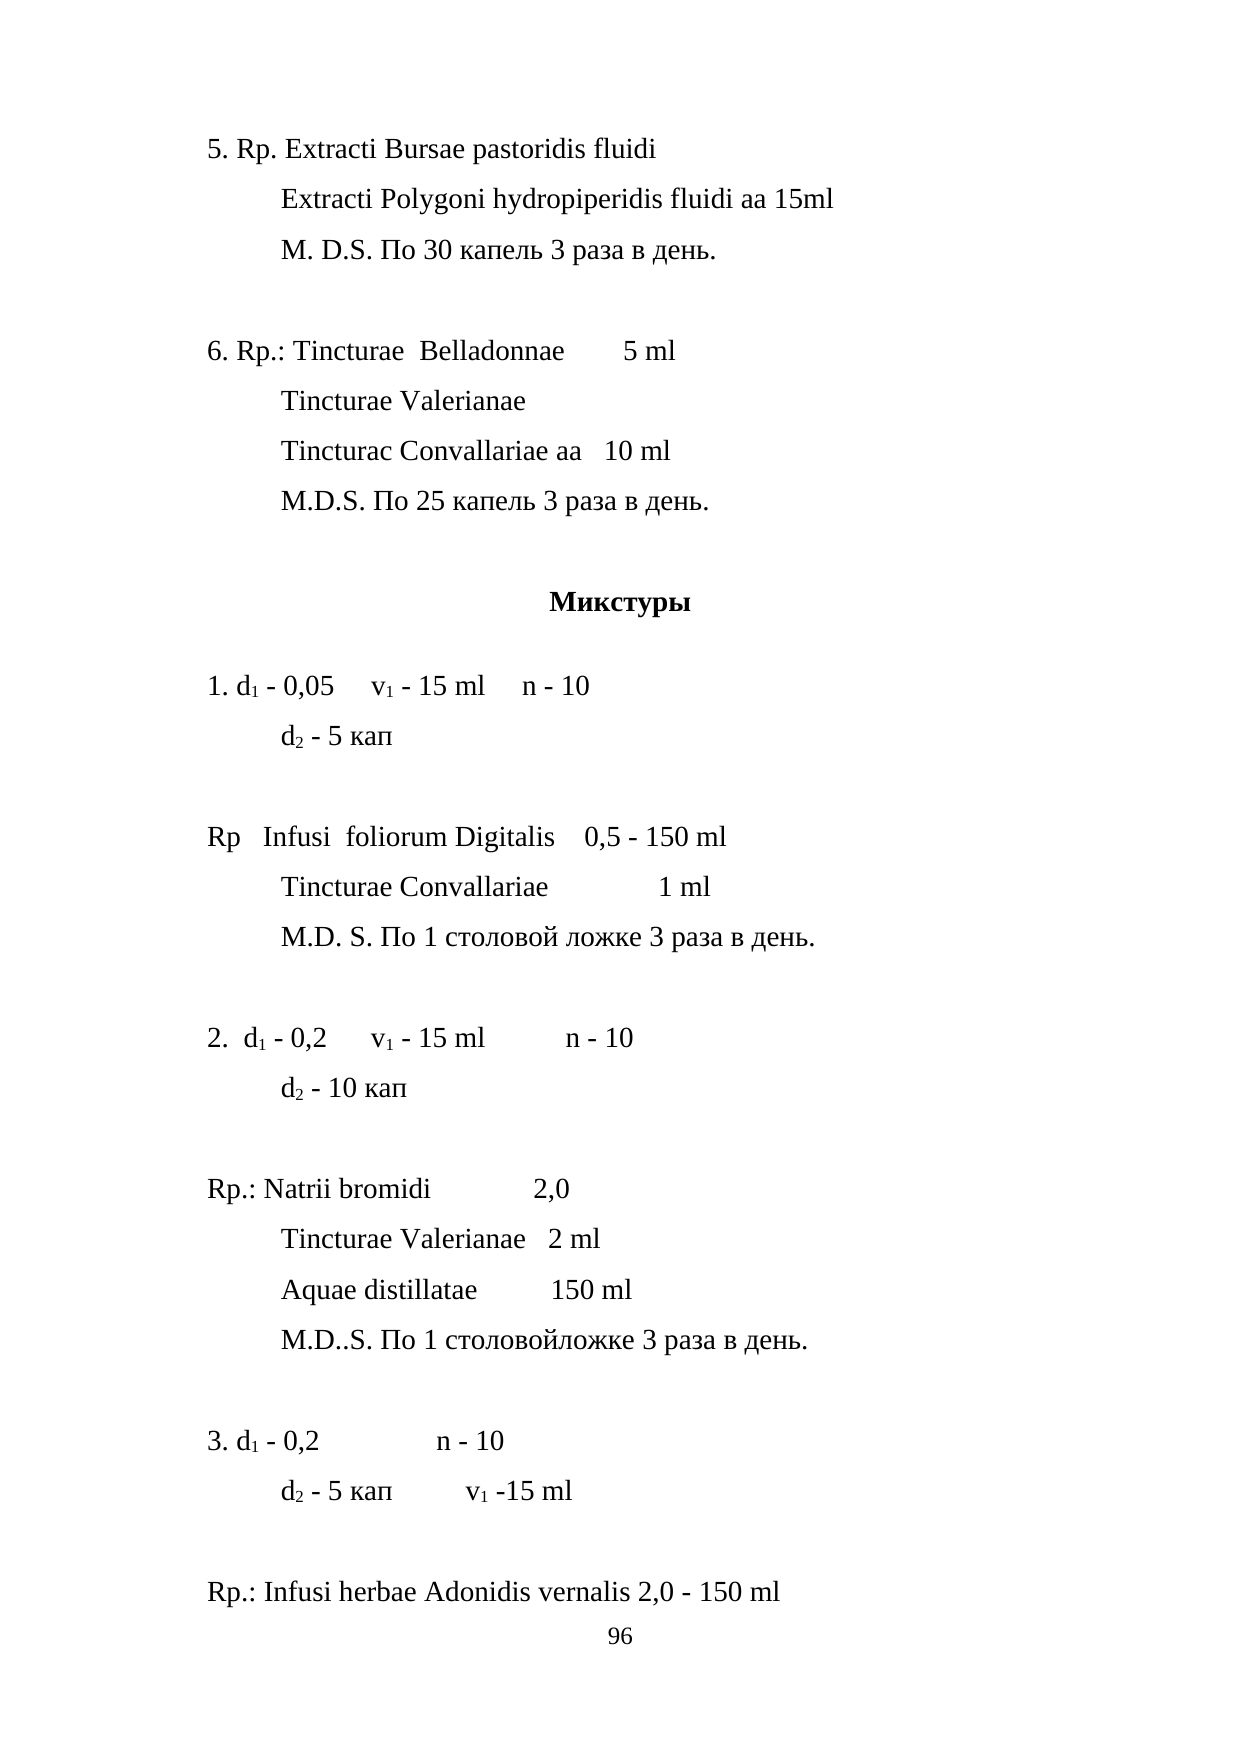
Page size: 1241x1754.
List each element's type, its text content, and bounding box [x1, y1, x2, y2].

text M.D. S. По 1 столовой ложке 3 раза в день. [192, 919, 1122, 953]
text Extracti Polygoni hydropiperidis fluidi aa 15ml [192, 182, 1122, 215]
text M. D.S. По 30 капель 3 раза в день. [192, 232, 1122, 266]
text d2 - 10 кап [192, 1071, 1122, 1104]
text 6. Rp.: Tincturae Belladonnae 5 ml [118, 333, 1122, 366]
text 5. Rp. Extracti Bursae pastoridis fluidi [118, 131, 1122, 165]
text Rp.: Natrii bromidi 2,0 [118, 1171, 1122, 1205]
text Rp.: Infusi herbae Adonidis vernalis 2,0 - 150 ml [118, 1574, 1122, 1607]
text d2 - 5 кап v1 -15 ml [192, 1473, 1122, 1507]
subtitle Микстуры [118, 584, 1122, 618]
text M.D..S. По 1 столовойложке 3 раза в день. [192, 1322, 1122, 1356]
text Tincturac Convallariae aa 10 ml [192, 433, 1122, 467]
text Aquae distillatae 150 ml [192, 1272, 1122, 1305]
text M.D.S. По 25 капель 3 раза в день. [192, 483, 1122, 517]
text Rp Infusi foliorum Digitalis 0,5 - 150 ml [118, 819, 1122, 852]
text 3. d1 - 0,2 n - 10 [118, 1423, 1122, 1456]
text Tincturae Valerianae [192, 383, 1122, 416]
text Tincturae Valerianae 2 ml [192, 1221, 1122, 1255]
text Tincturae Convallariae 1 ml [192, 869, 1122, 903]
text 2. d1 - 0,2 v1 - 15 ml n - 10 [118, 1020, 1122, 1054]
text d2 - 5 кап [192, 718, 1122, 752]
text 1. d1 - 0,05 v1 - 15 ml n - 10 [118, 668, 1122, 702]
